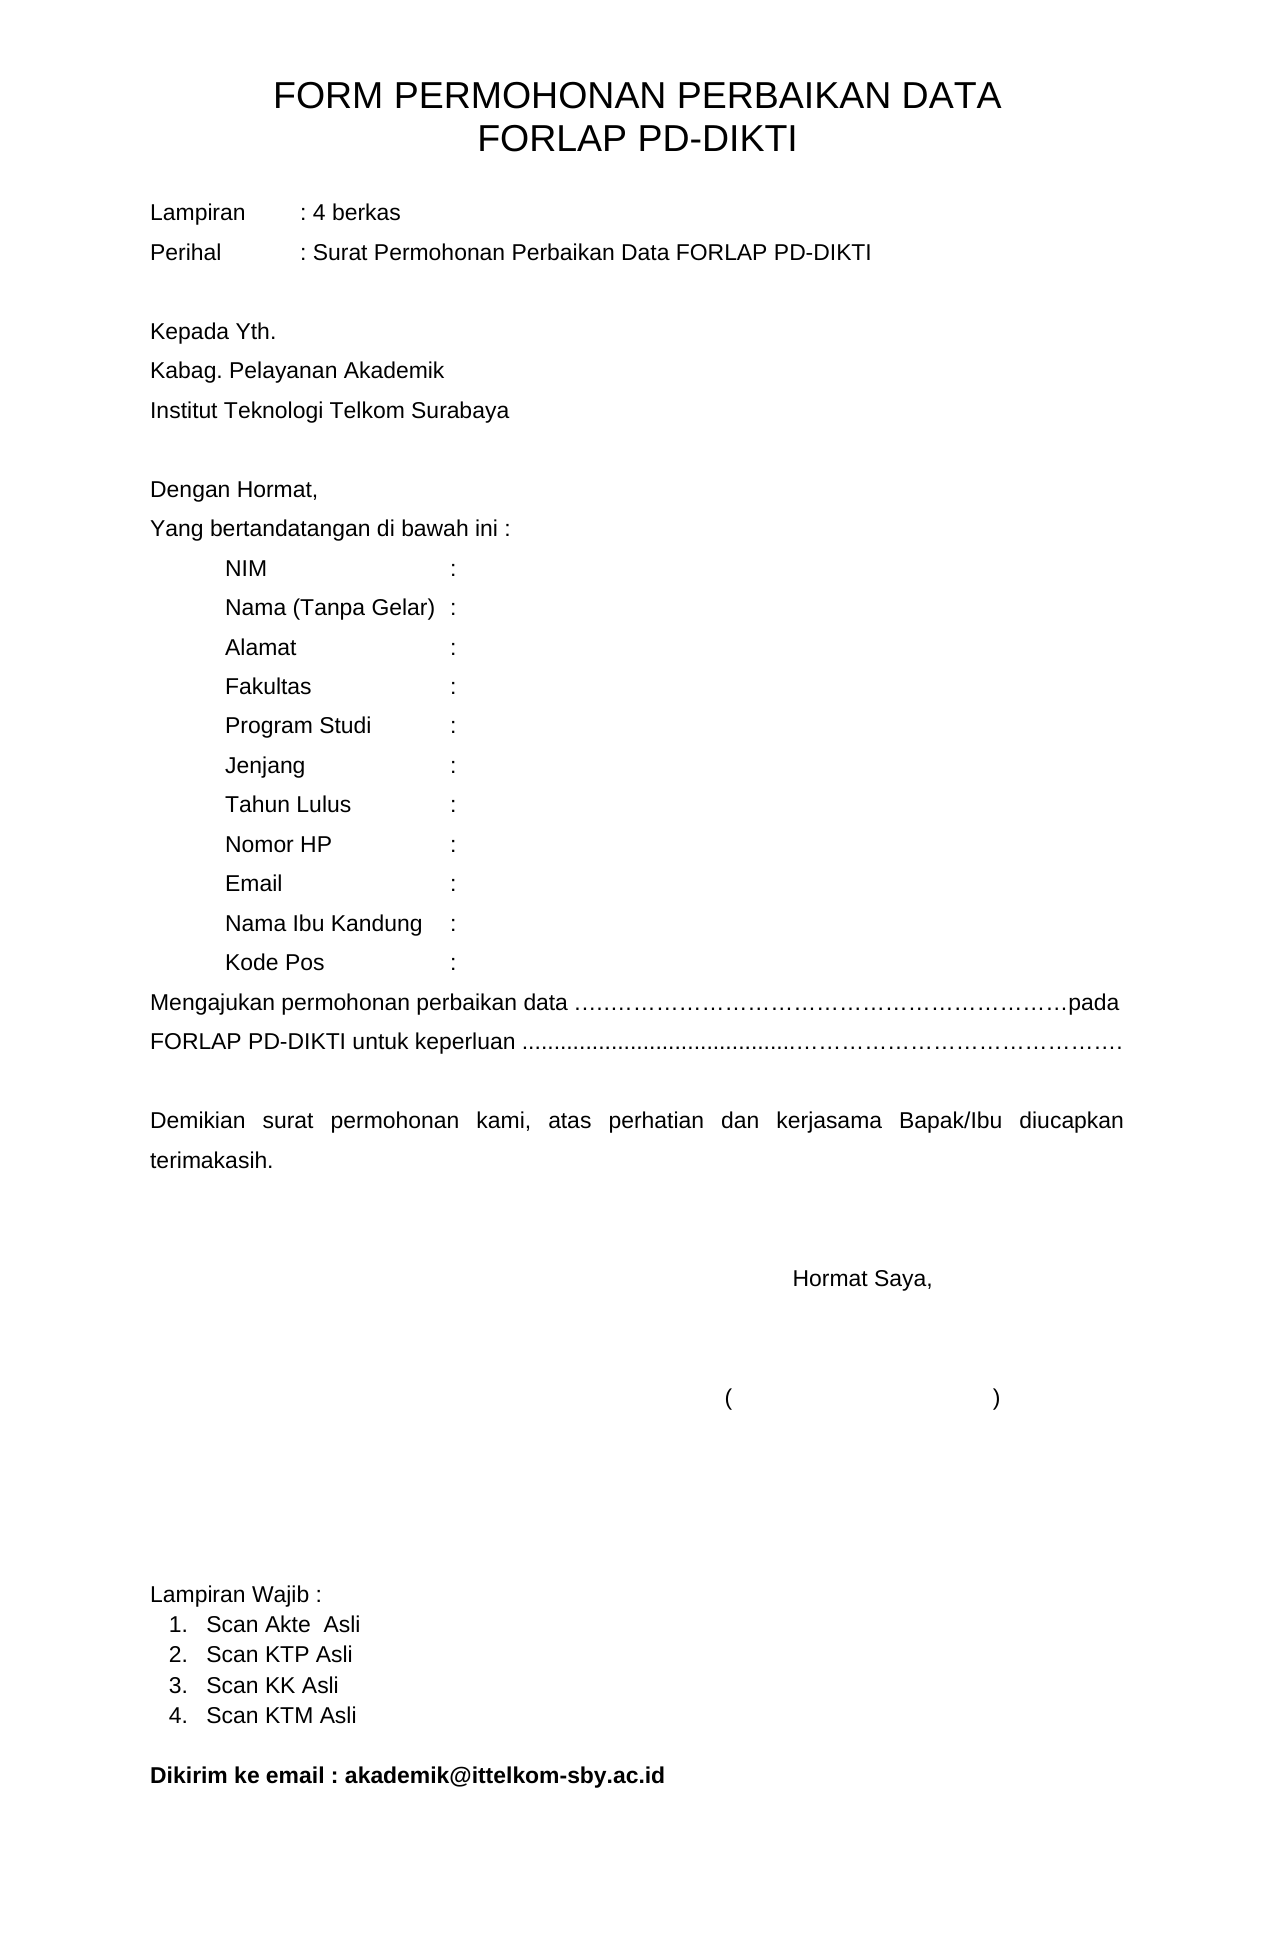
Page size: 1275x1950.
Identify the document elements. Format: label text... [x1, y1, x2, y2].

text Demikian surat permohonan kami, atas perhatian dan kerjasama Bapak/Ibu diucapkan terimakasih. [150, 1107, 1125, 1173]
text Kepada Yth. [150, 318, 1125, 344]
text Nomor HP : [150, 831, 1125, 857]
text Hormat Saya, [600, 1265, 1125, 1292]
text Mengajukan permohonan perbaikan data .….……………………………………………………pada FORLAP PD-DIKTI untuk keperluan ...........................................……………………………………. [150, 989, 1125, 1055]
text Tahun Lulus : [150, 791, 1125, 818]
text Yang bertandatangan di bawah ini : [150, 515, 1125, 541]
text Lampiran Wajib : [150, 1581, 1125, 1607]
text Lampiran : 4 berkas [150, 199, 1125, 226]
list Scan KTP Asli [169, 1641, 1125, 1668]
text NIM : [150, 554, 1125, 581]
text Jenjang : [150, 752, 1125, 778]
list Scan Akte Asli [169, 1611, 1125, 1638]
text Kode Pos : [150, 949, 1125, 976]
text Institut Teknologi Telkom Surabaya [150, 397, 1125, 423]
text Dengan Hormat, [150, 476, 1125, 502]
text Program Studi : [150, 712, 1125, 739]
text Email : [150, 870, 1125, 897]
text Nama (Tanpa Gelar) : [150, 594, 1125, 620]
text Alamat : [150, 633, 1125, 660]
text Kabag. Pelayanan Akademik [150, 357, 1125, 383]
text Fakultas : [150, 673, 1125, 699]
text Nama Ibu Kandung : [150, 910, 1125, 936]
list Scan KTM Asli [169, 1702, 1125, 1728]
text Dikirim ke email : akademik@ittelkom-sby.ac.id [150, 1762, 1125, 1789]
text ( ) [600, 1384, 1125, 1410]
text Perihal : Surat Permohonan Perbaikan Data FORLAP PD-DIKTI [150, 239, 1125, 265]
list Scan KK Asli [169, 1672, 1125, 1698]
